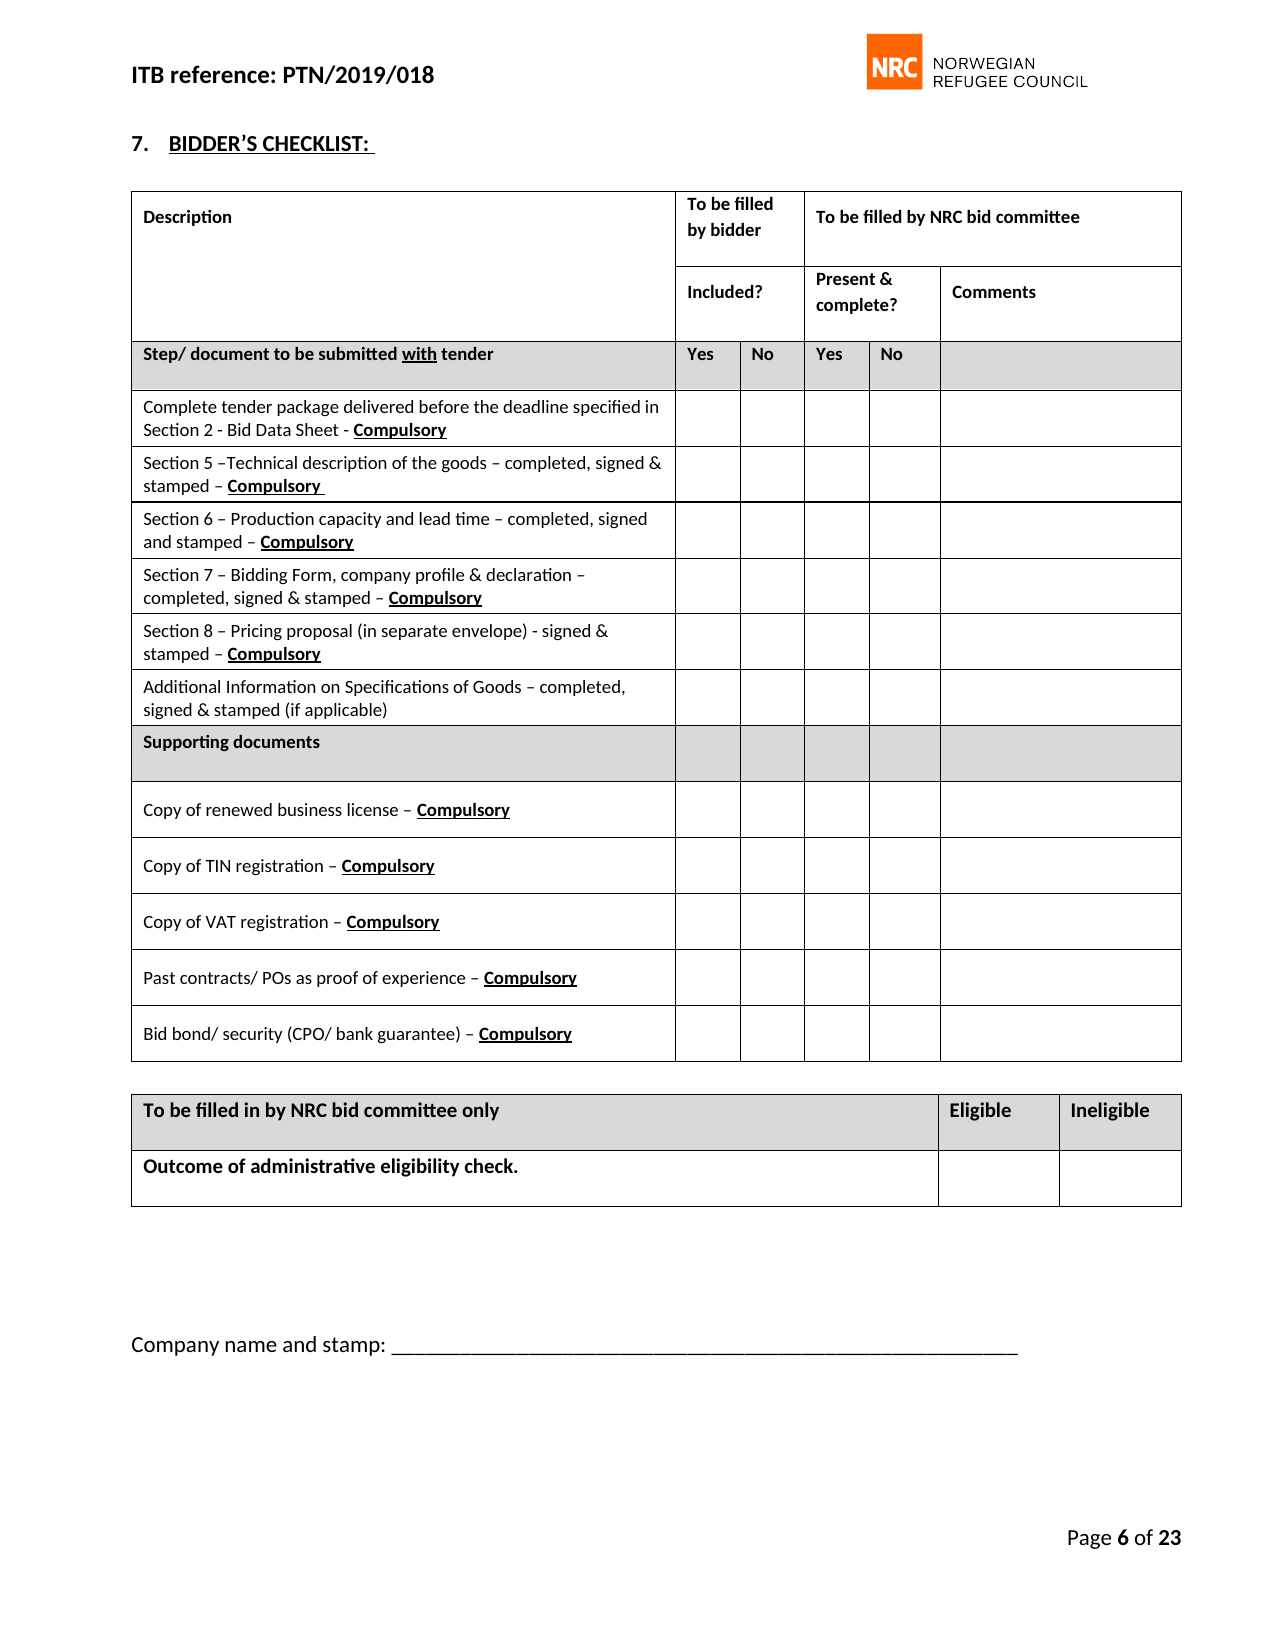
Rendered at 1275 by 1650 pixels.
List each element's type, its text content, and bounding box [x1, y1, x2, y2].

table_cell Copy of VAT registration – Compulsory [132, 894, 675, 949]
table_cell [941, 391, 1181, 446]
table_cell [805, 838, 869, 893]
table_cell [741, 726, 804, 781]
table_cell [741, 894, 804, 949]
table_cell [805, 391, 869, 446]
table_cell [805, 447, 869, 501]
table_cell [805, 1006, 869, 1061]
table_cell Outcome of administrative eligibility check. [132, 1151, 938, 1206]
table_cell Additional Information on Specifications of Goods – completed, signed & stamped (if applicable) [132, 670, 675, 725]
table_cell [676, 391, 740, 446]
table_cell Section 8 – Pricing proposal (in separate envelope) - signed & stamped – Compulsory [132, 614, 675, 669]
table_cell [941, 342, 1181, 389]
table_cell Past contracts/ POs as proof of experience – Compulsory [132, 950, 675, 1005]
table_header Eligible [939, 1095, 1059, 1150]
table_cell Step/ document to be submitted with tender [132, 342, 675, 389]
table_cell Present & complete? [805, 267, 940, 341]
table_cell [676, 503, 740, 557]
table_cell [676, 447, 740, 501]
table_cell [941, 559, 1181, 613]
table_cell [870, 391, 940, 446]
table_cell [676, 950, 740, 1005]
table_cell [941, 838, 1181, 893]
table_cell [870, 503, 940, 557]
table_cell [805, 670, 869, 725]
table_cell [132, 266, 675, 341]
table_header To be filled by NRC bid committee [805, 192, 1181, 266]
table_cell Section 6 – Production capacity and lead time – completed, signed and stamped – Compulsory [132, 503, 675, 557]
table_header To be filled in by NRC bid committee only [132, 1095, 938, 1150]
table_cell Copy of renewed business license – Compulsory [132, 782, 675, 837]
table_cell Included? [676, 267, 804, 341]
table_cell [941, 670, 1181, 725]
table_cell [741, 614, 804, 669]
table_cell [941, 614, 1181, 669]
table_cell [1060, 1151, 1181, 1206]
table_cell [941, 950, 1181, 1005]
table_cell [941, 782, 1181, 837]
table_cell [805, 503, 869, 557]
table_cell [870, 559, 940, 613]
table_cell Section 7 – Bidding Form, company profile & declaration – completed, signed & stamped – Compulsory [132, 559, 675, 613]
table_cell [805, 894, 869, 949]
table_cell [676, 670, 740, 725]
table_cell [676, 726, 740, 781]
table_cell [941, 1006, 1181, 1061]
table_cell [870, 782, 940, 837]
table_cell [870, 670, 940, 725]
table_cell [676, 782, 740, 837]
table_cell [676, 559, 740, 613]
table_cell [741, 1006, 804, 1061]
table_cell Copy of TIN registration – Compulsory [132, 838, 675, 893]
table_cell [870, 894, 940, 949]
table_cell [870, 1006, 940, 1061]
table_cell Supporting documents [132, 726, 675, 781]
table_cell Section 5 –Technical description of the goods – completed, signed & stamped – Compulsory [132, 447, 675, 501]
table_cell Complete tender package delivered before the deadline specified in Section 2 - Bid Data Sheet - Compulsory [132, 391, 675, 446]
picture [857, 24, 1098, 97]
table_cell [741, 838, 804, 893]
table_cell [870, 447, 940, 501]
table_header To be filled by bidder [676, 192, 804, 266]
table_cell [741, 503, 804, 557]
table_cell [870, 614, 940, 669]
table_cell [676, 1006, 740, 1061]
table_cell [676, 894, 740, 949]
table_cell Yes [676, 342, 740, 389]
table_cell [741, 782, 804, 837]
table_header Ineligible [1060, 1095, 1181, 1150]
table_cell [941, 894, 1181, 949]
table_cell [741, 670, 804, 725]
table_cell [941, 726, 1181, 781]
table_cell [870, 950, 940, 1005]
table_cell [870, 838, 940, 893]
table_cell [741, 950, 804, 1005]
table_cell Yes [805, 342, 869, 389]
table_cell [741, 391, 804, 446]
table_cell [805, 726, 869, 781]
table_cell [676, 614, 740, 669]
text Company name and stamp: _______________________________________________________ [131, 1331, 1181, 1358]
table_cell [741, 447, 804, 501]
table_cell Bid bond/ security (CPO/ bank guarantee) – Compulsory [132, 1006, 675, 1061]
table_header Description [132, 192, 675, 266]
table_cell [805, 782, 869, 837]
table_cell [870, 726, 940, 781]
table_cell [805, 559, 869, 613]
table_cell [941, 503, 1181, 557]
table_cell [805, 614, 869, 669]
table_cell [741, 559, 804, 613]
list BIDDER’S CHECKLIST: [131, 120, 1181, 159]
table_cell [805, 950, 869, 1005]
table_cell [941, 447, 1181, 501]
table_cell Comments [941, 267, 1181, 341]
table_cell [939, 1151, 1059, 1206]
table_cell No [870, 342, 940, 389]
table_cell No [741, 342, 804, 389]
table_cell [676, 838, 740, 893]
